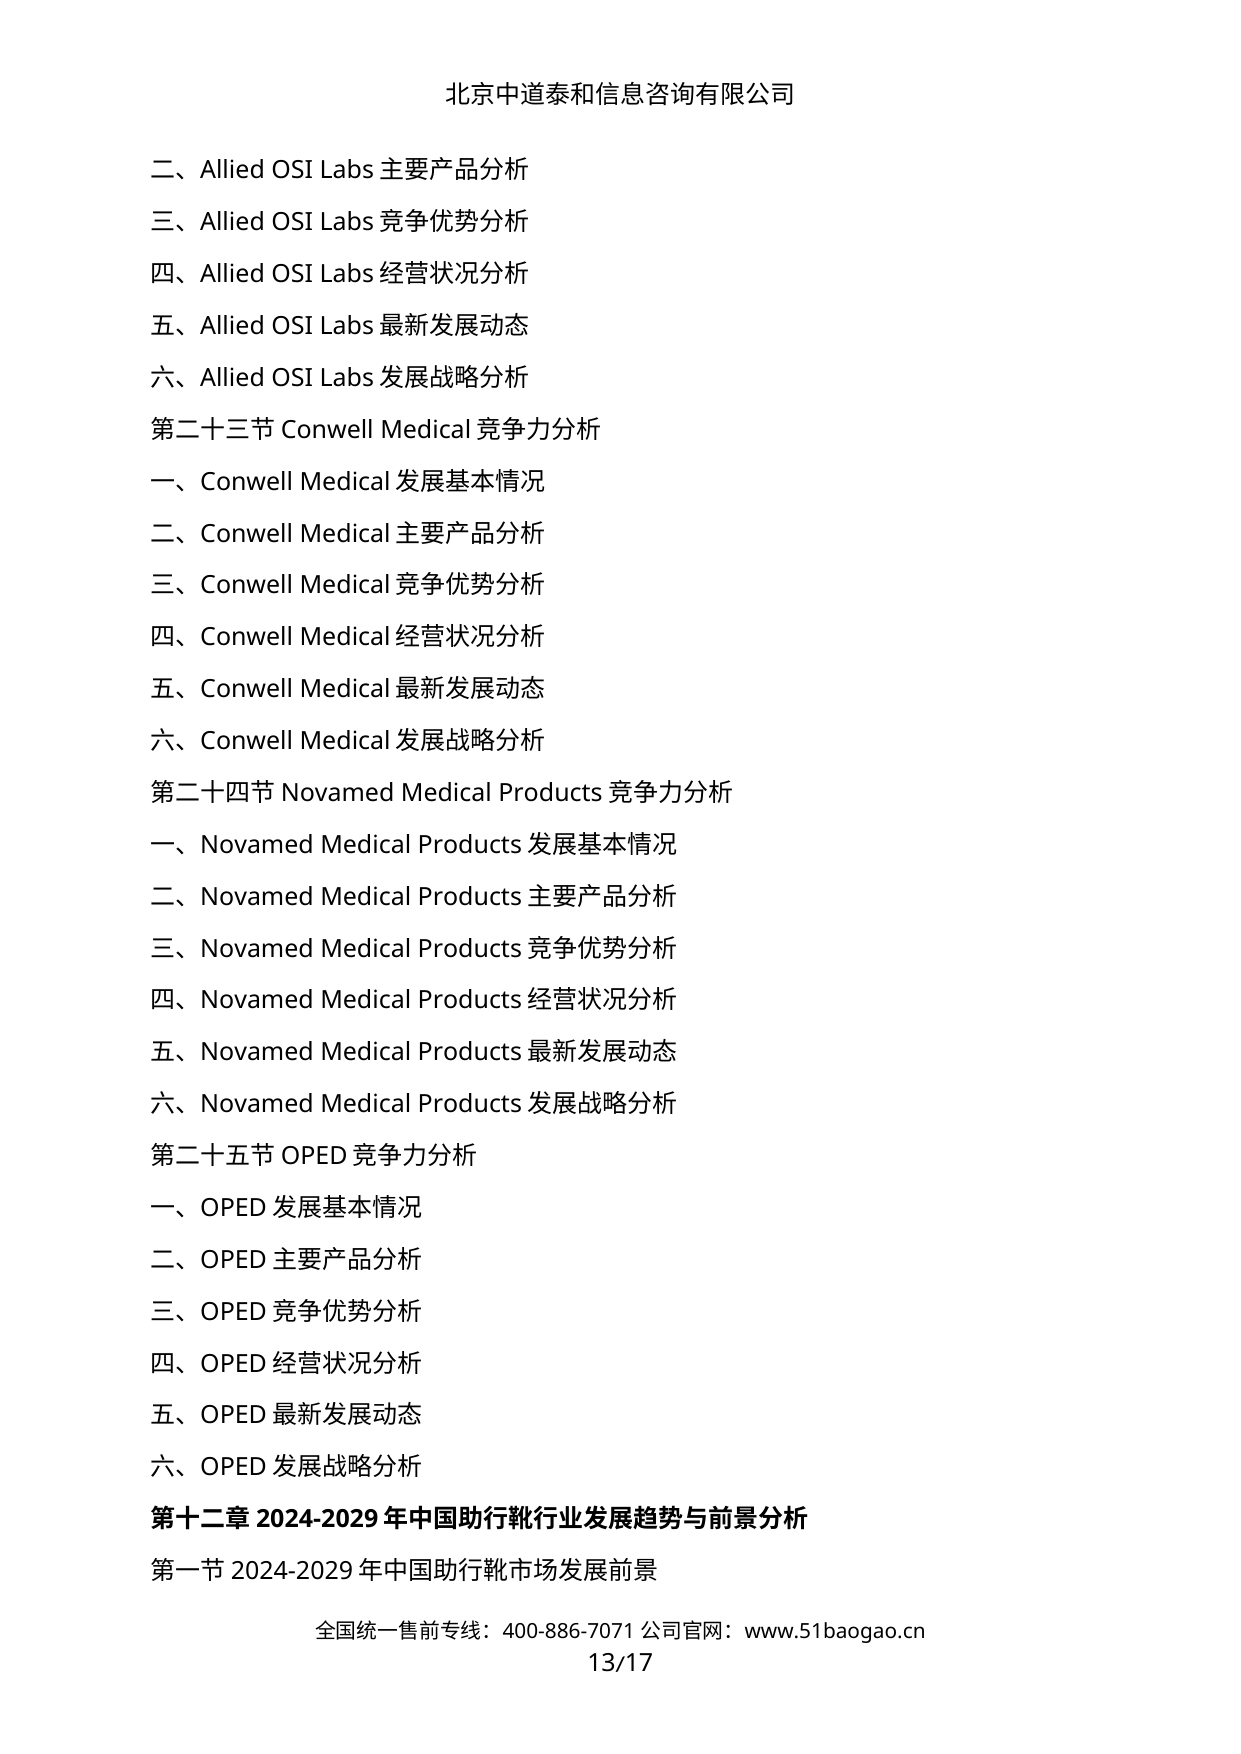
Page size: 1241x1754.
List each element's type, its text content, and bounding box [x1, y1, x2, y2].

text 二、Conwell Medical主要产品分析 [150, 513, 1090, 549]
text 四、Allied OSI Labs经营状况分析 [150, 254, 1090, 290]
text 二、Allied OSI Labs主要产品分析 [150, 150, 1090, 186]
text 四、Conwell Medical经营状况分析 [150, 617, 1090, 653]
text 五、OPED最新发展动态 [150, 1395, 1090, 1431]
text 一、Conwell Medical发展基本情况 [150, 461, 1090, 497]
text 第二十三节 Conwell Medical竞争力分析 [150, 409, 1090, 446]
text 一、Novamed Medical Products发展基本情况 [150, 824, 1090, 861]
text 六、Novamed Medical Products发展战略分析 [150, 1084, 1090, 1120]
text 第二十四节 Novamed Medical Products竞争力分析 [150, 772, 1090, 809]
text 三、OPED竞争优势分析 [150, 1291, 1090, 1327]
text 六、Allied OSI Labs发展战略分析 [150, 357, 1090, 394]
text 二、Novamed Medical Products主要产品分析 [150, 876, 1090, 912]
text 五、Conwell Medical最新发展动态 [150, 669, 1090, 705]
text 三、Allied OSI Labs竞争优势分析 [150, 202, 1090, 238]
text 二、OPED主要产品分析 [150, 1239, 1090, 1276]
text 五、Allied OSI Labs最新发展动态 [150, 306, 1090, 342]
text 三、Novamed Medical Products竞争优势分析 [150, 928, 1090, 964]
text 六、Conwell Medical发展战略分析 [150, 721, 1090, 757]
text 六、OPED发展战略分析 [150, 1447, 1090, 1483]
text 三、Conwell Medical竞争优势分析 [150, 565, 1090, 601]
text 第一节 2024-2029年中国助行靴市场发展前景 [150, 1551, 1090, 1587]
text 一、OPED发展基本情况 [150, 1187, 1090, 1224]
text 第十二章 2024-2029年中国助行靴行业发展趋势与前景分析 [150, 1499, 1090, 1535]
text 四、Novamed Medical Products经营状况分析 [150, 980, 1090, 1016]
text 四、OPED经营状况分析 [150, 1343, 1090, 1379]
text 五、Novamed Medical Products最新发展动态 [150, 1032, 1090, 1068]
text 第二十五节 OPED竞争力分析 [150, 1136, 1090, 1172]
